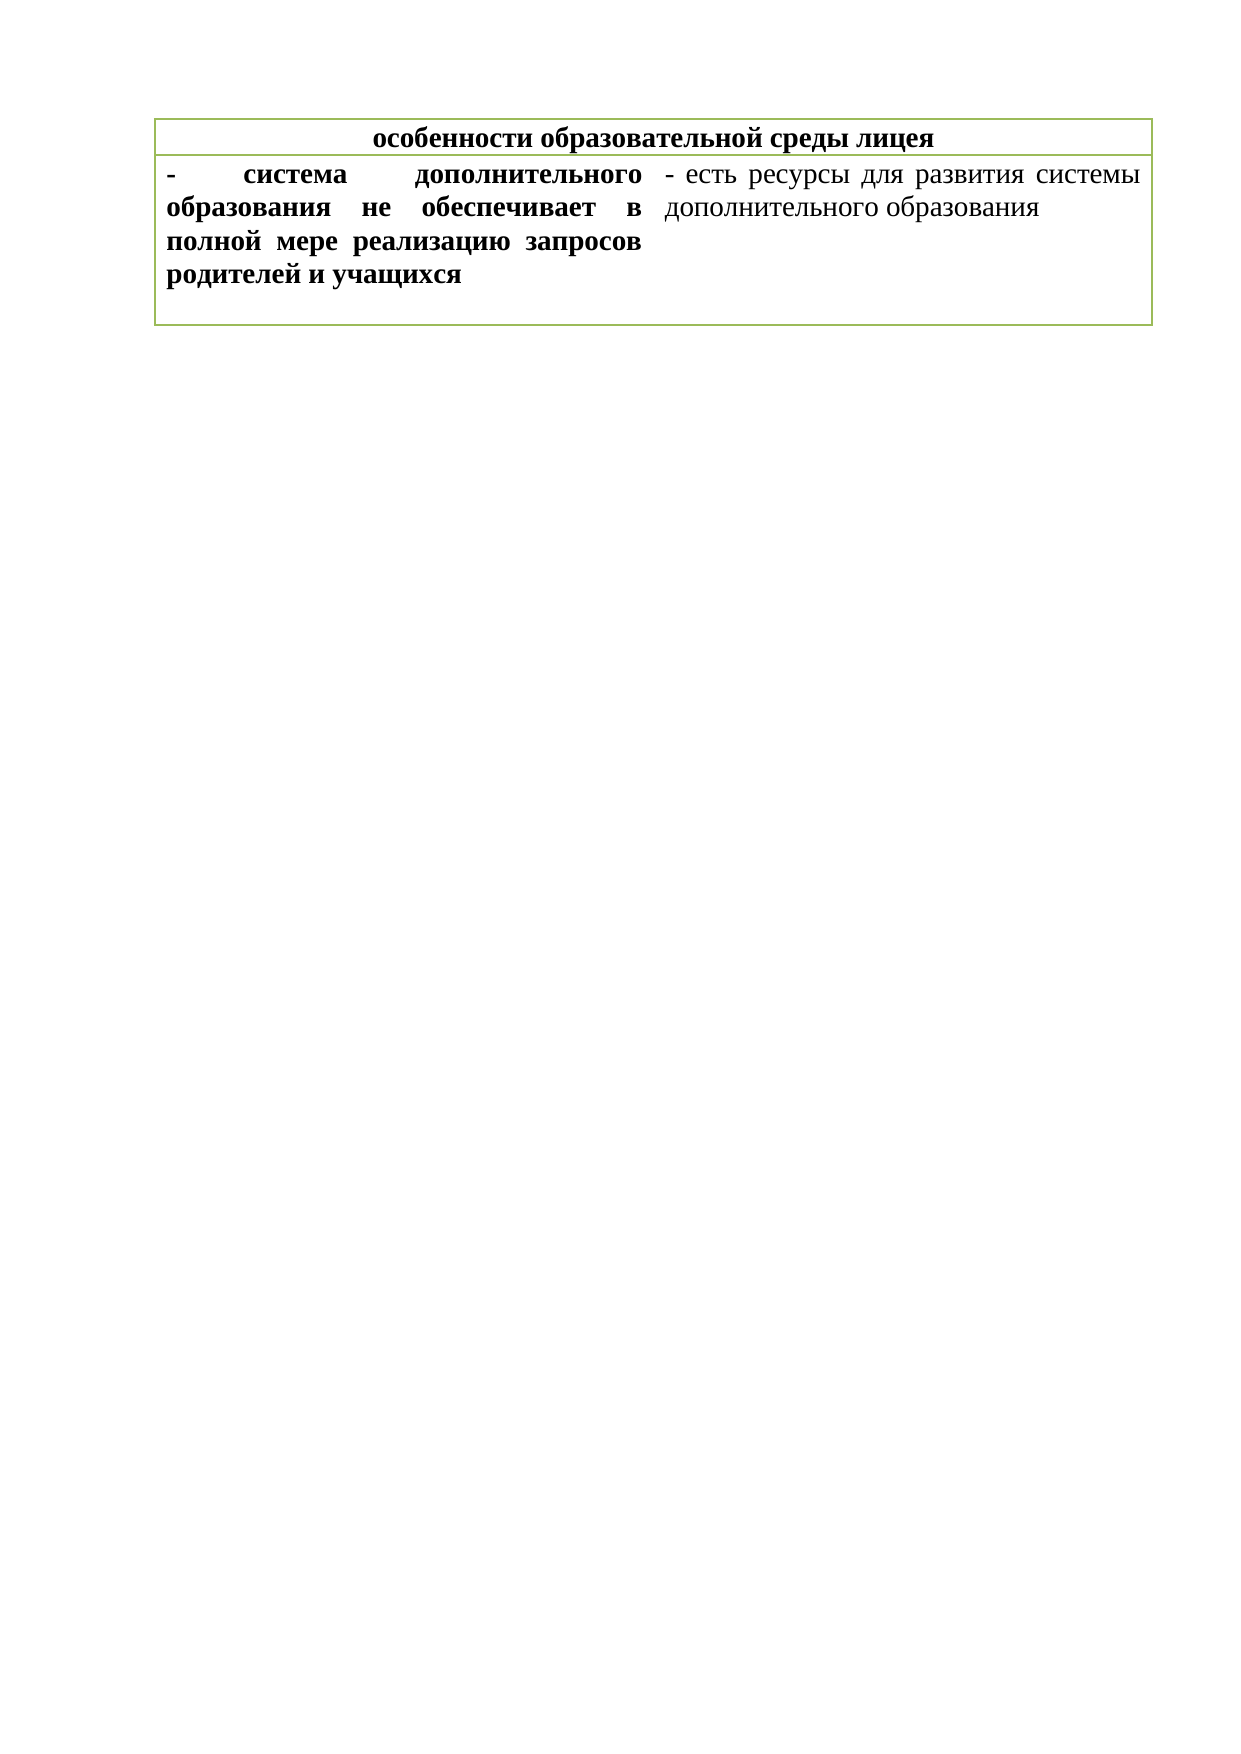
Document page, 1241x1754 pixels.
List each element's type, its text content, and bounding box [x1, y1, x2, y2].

table_cell особенности образовательной среды лицея [156, 120, 1151, 154]
table_cell - система дополнительного образования не обеспечивает в полной мере реализацию запросов родителей и учащихся [156, 156, 653, 323]
table_cell - есть ресурсы для развития системы дополнительного образования [653, 156, 1151, 323]
